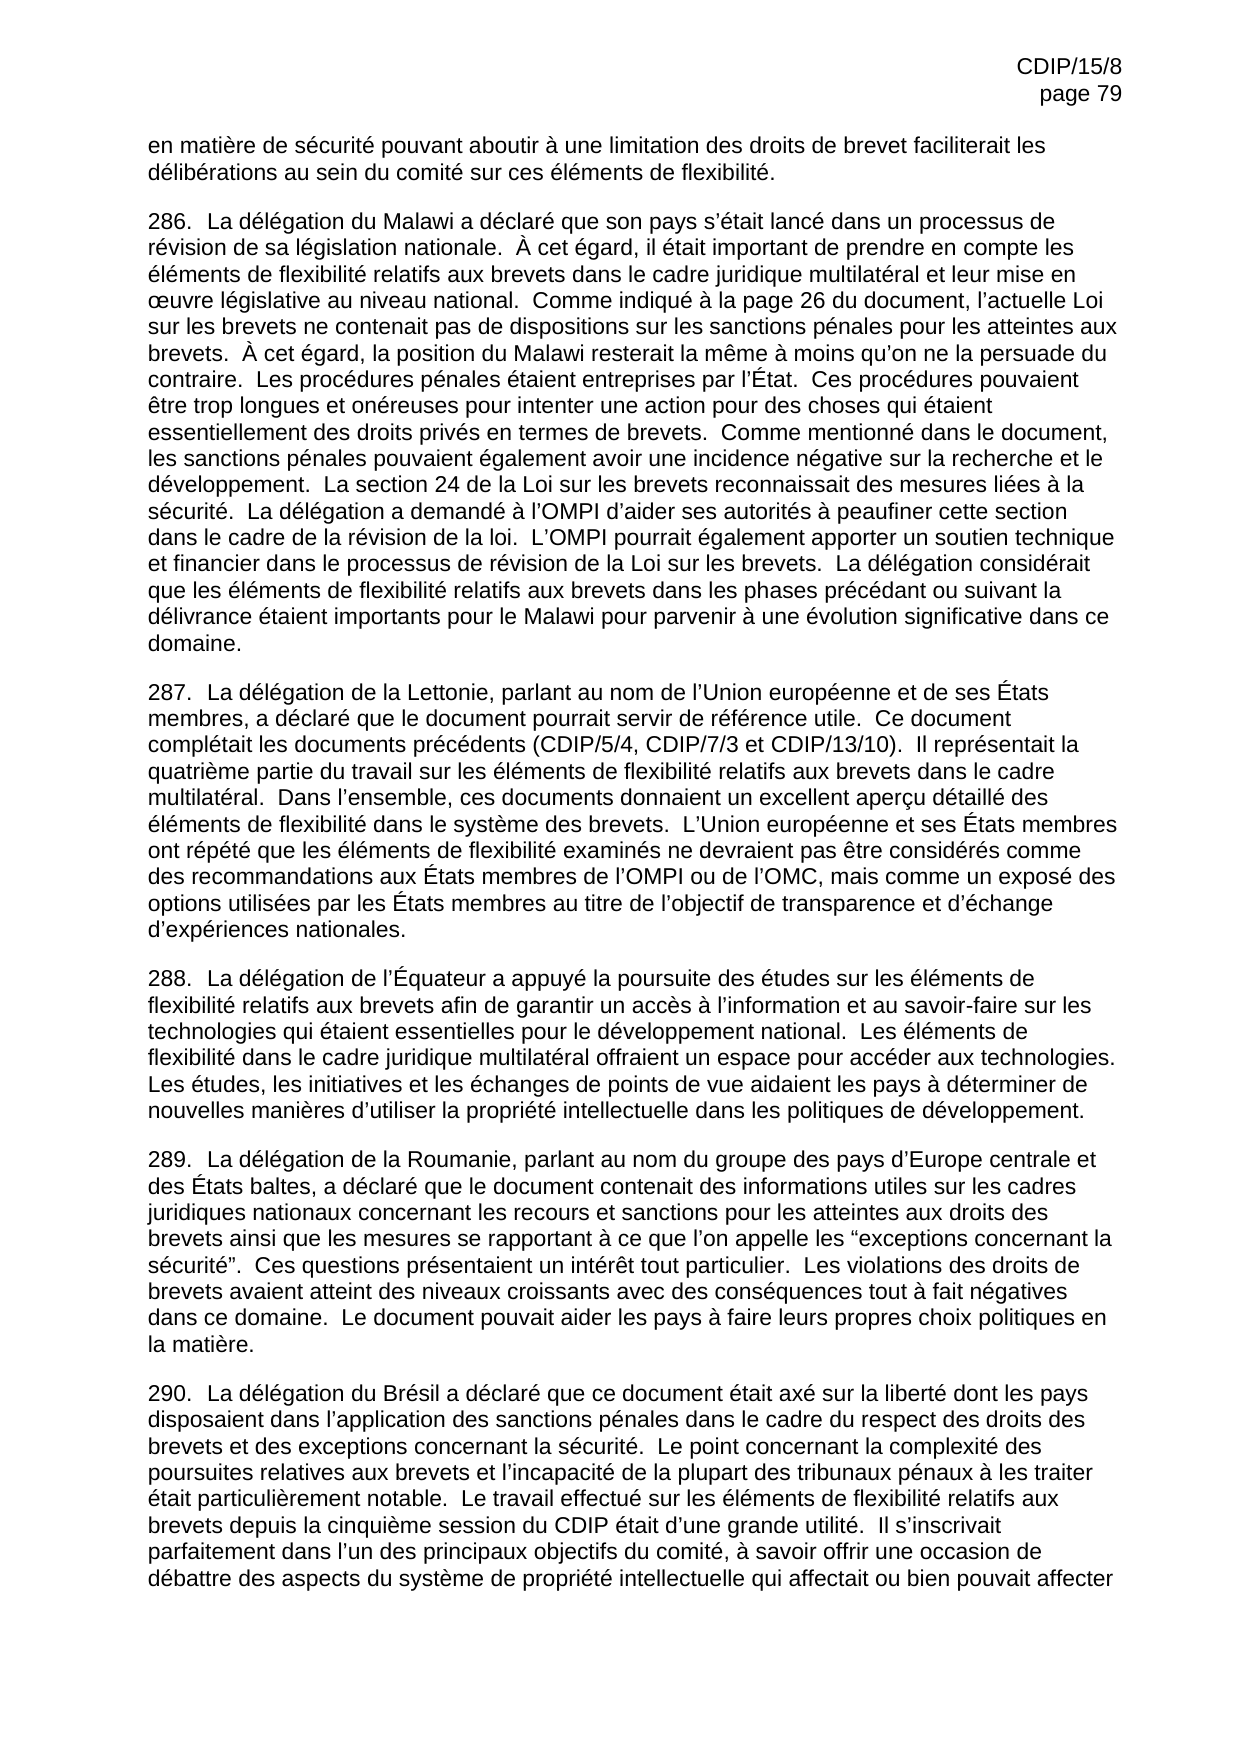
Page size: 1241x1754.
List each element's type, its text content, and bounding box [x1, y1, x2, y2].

text La délégation de la Lettonie, parlant au nom de l’Union européenne et de ses États membres, a déclaré que le document pourrait servir de référence utile. Ce document complétait les documents précédents (CDIP/5/4, CDIP/7/3 et CDIP/13/10). Il représentait la quatrième partie du travail sur les éléments de flexibilité relatifs aux brevets dans le cadre multilatéral. Dans l’ensemble, ces documents donnaient un excellent aperçu détaillé des éléments de flexibilité dans le système des brevets. L’Union européenne et ses États membres ont répété que les éléments de flexibilité examinés ne devraient pas être considérés comme des recommandations aux États membres de l’OMPI ou de l’OMC, mais comme un exposé des options utilisées par les États membres au titre de l’objectif de transparence et d’échange d’expériences nationales. [148, 679, 1122, 942]
text La délégation de la Roumanie, parlant au nom du groupe des pays d’Europe centrale et des États baltes, a déclaré que le document contenait des informations utiles sur les cadres juridiques nationaux concernant les recours et sanctions pour les atteintes aux droits des brevets ainsi que les mesures se rapportant à ce que l’on appelle les “exceptions concernant la sécurité”. Ces questions présentaient un intérêt tout particulier. Les violations des droits de brevets avaient atteint des niveaux croissants avec des conséquences tout à fait négatives dans ce domaine. Le document pouvait aider les pays à faire leurs propres choix politiques en la matière. [148, 1146, 1122, 1357]
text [148, 132, 1122, 185]
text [148, 1380, 1122, 1591]
text La délégation du Malawi a déclaré que son pays s’était lancé dans un processus de révision de sa législation nationale. À cet égard, il était important de prendre en compte les éléments de flexibilité relatifs aux brevets dans le cadre juridique multilatéral et leur mise en œuvre législative au niveau national. Comme indiqué à la page 26 du document, l’actuelle Loi sur les brevets ne contenait pas de dispositions sur les sanctions pénales pour les atteintes aux brevets. À cet égard, la position du Malawi resterait la même à moins qu’on ne la persuade du contraire. Les procédures pénales étaient entreprises par l’État. Ces procédures pouvaient être trop longues et onéreuses pour intenter une action pour des choses qui étaient essentiellement des droits privés en termes de brevets. Comme mentionné dans le document, les sanctions pénales pouvaient également avoir une incidence négative sur la recherche et le développement. La section 24 de la Loi sur les brevets reconnaissait des mesures liées à la sécurité. La délégation a demandé à l’OMPI d’aider ses autorités à peaufiner cette section dans le cadre de la révision de la loi. L’OMPI pourrait également apporter un soutien technique et financier dans le processus de révision de la Loi sur les brevets. La délégation considérait que les éléments de flexibilité relatifs aux brevets dans les phases précédant ou suivant la délivrance étaient importants pour le Malawi pour parvenir à une évolution significative dans ce domaine. [148, 208, 1122, 656]
text La délégation de l’Équateur a appuyé la poursuite des études sur les éléments de flexibilité relatifs aux brevets afin de garantir un accès à l’information et au savoir-faire sur les technologies qui étaient essentielles pour le développement national. Les éléments de flexibilité dans le cadre juridique multilatéral offraient un espace pour accéder aux technologies. Les études, les initiatives et les échanges de points de vue aidaient les pays à déterminer de nouvelles manières d’utiliser la propriété intellectuelle dans les politiques de développement. [148, 965, 1122, 1123]
